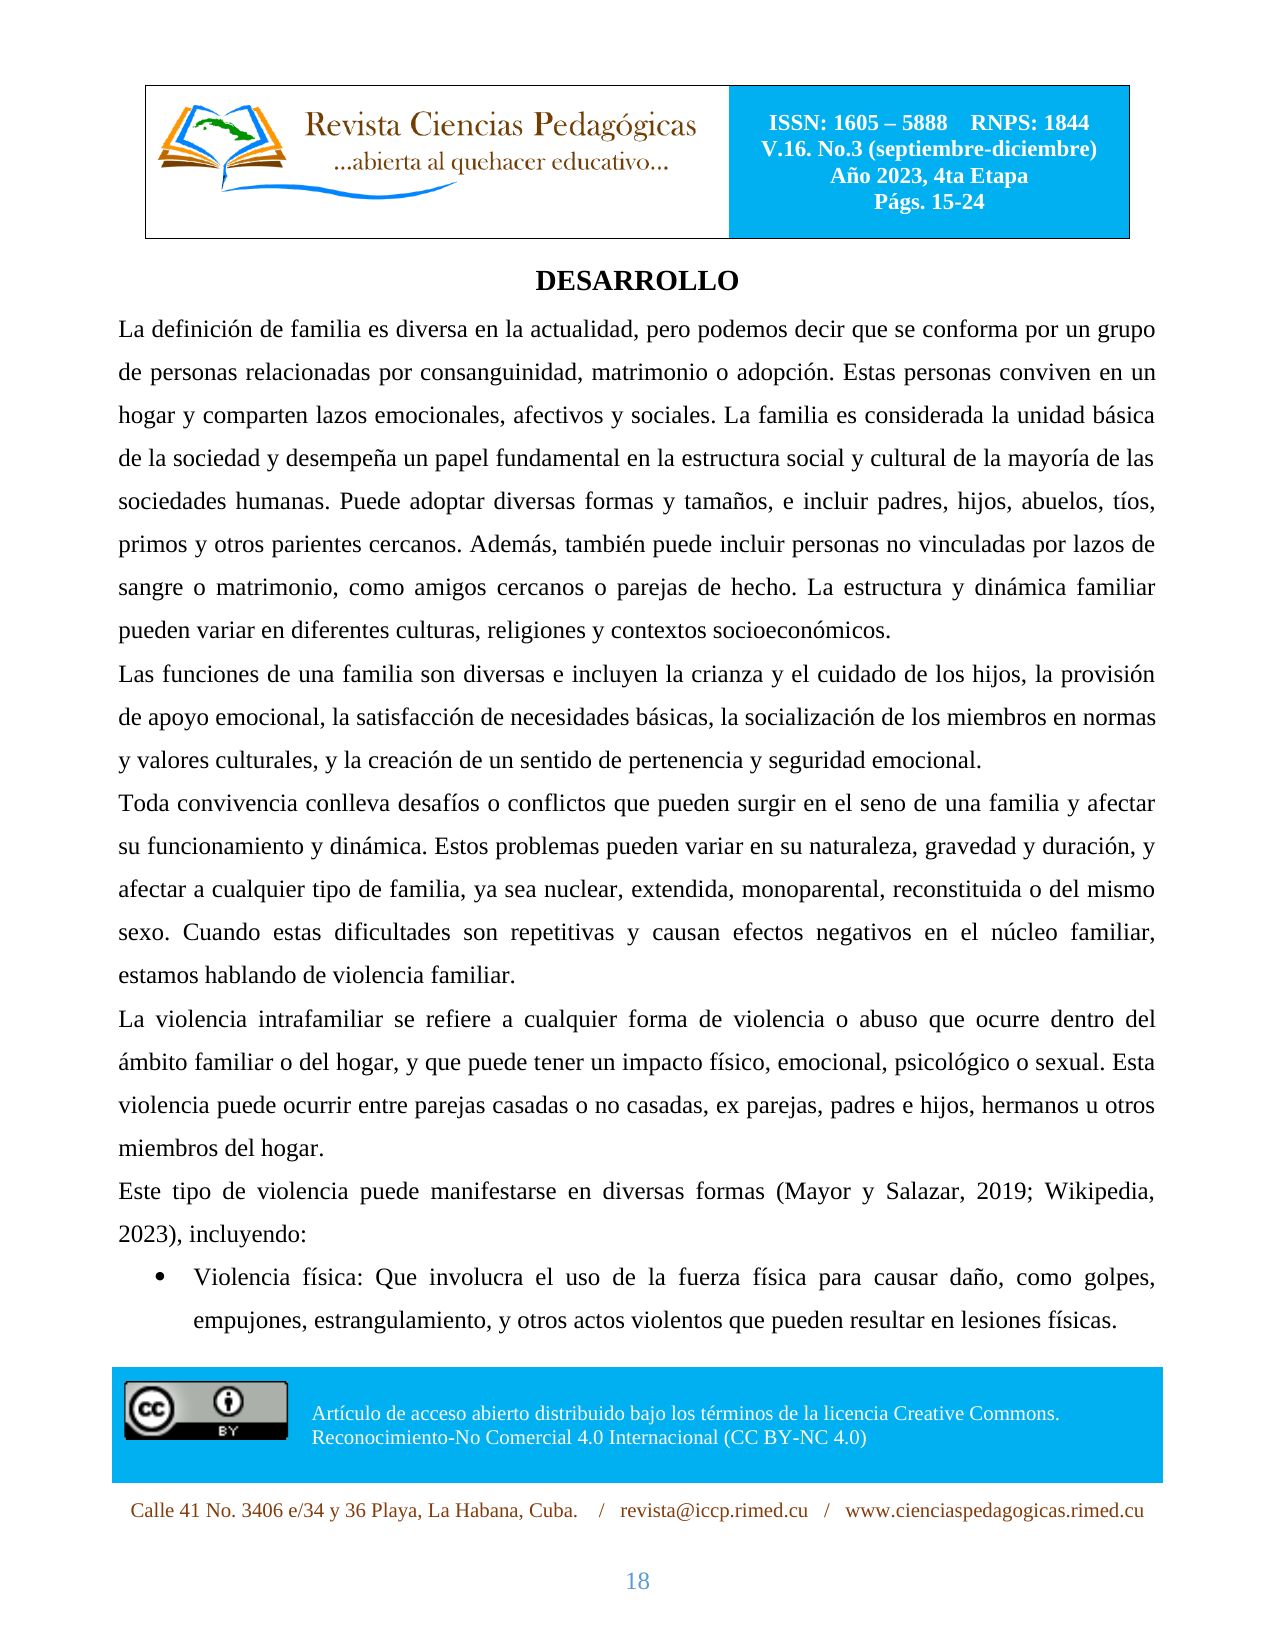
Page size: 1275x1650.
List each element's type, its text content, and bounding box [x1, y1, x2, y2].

text La violencia intrafamiliar se refiere a cualquier forma de violencia o abuso que ocurre dentro del ámbito familiar o del hogar, y que puede tener un impacto físico, emocional, psicológico o sexual. Esta violencia puede ocurrir entre parejas casadas o no casadas, ex parejas, padres e hijos, hermanos u otros miembros del hogar. [118, 1004, 1157, 1162]
text Toda convivencia conlleva desafíos o conflictos que pueden surgir en el seno de una familia y afectar su funcionamiento y dinámica. Estos problemas pueden variar en su naturaleza, gravedad y duración, y afectar a cualquier tipo de familia, ya sea nuclear, extendida, monoparental, reconstituida o del mismo sexo. Cuando estas dificultades son repetitivas y causan efectos negativos en el núcleo familiar, estamos hablando de violencia familiar. [118, 788, 1157, 989]
subtitle DESARROLLO [118, 263, 1157, 297]
text Este tipo de violencia puede manifestarse en diversas formas (Mayor y Salazar, 2019; Wikipedia, 2023), incluyendo: [118, 1176, 1157, 1248]
picture [157, 93, 718, 203]
picture [126, 1382, 287, 1439]
text Las funciones de una familia son diversas e incluyen la crianza y el cuidado de los hijos, la provisión de apoyo emocional, la satisfacción de necesidades básicas, la socialización de los miembros en normas y valores culturales, y la creación de un sentido de pertenencia y seguridad emocional. [118, 659, 1157, 774]
text La definición de familia es diversa en la actualidad, pero podemos decir que se conforma por un grupo de personas relacionadas por consanguinidad, matrimonio o adopción. Estas personas conviven en un hogar y comparten lazos emocionales, afectivos y sociales. La familia es considerada la unidad básica de la sociedad y desempeña un papel fundamental en la estructura social y cultural de la mayoría de las sociedades humanas. Puede adoptar diversas formas y tamaños, e incluir padres, hijos, abuelos, tíos, primos y otros parientes cercanos. Además, también puede incluir personas no vinculadas por lazos de sangre o matrimonio, como amigos cercanos o parejas de hecho. La estructura y dinámica familiar pueden variar en diferentes culturas, religiones y contextos socioeconómicos. [118, 314, 1157, 644]
list Violencia física: Que involucra el uso de la fuerza física para causar daño, como golpes, empujones, estrangulamiento, y otros actos violentos que pueden resultar en lesiones físicas. [156, 1262, 1157, 1334]
